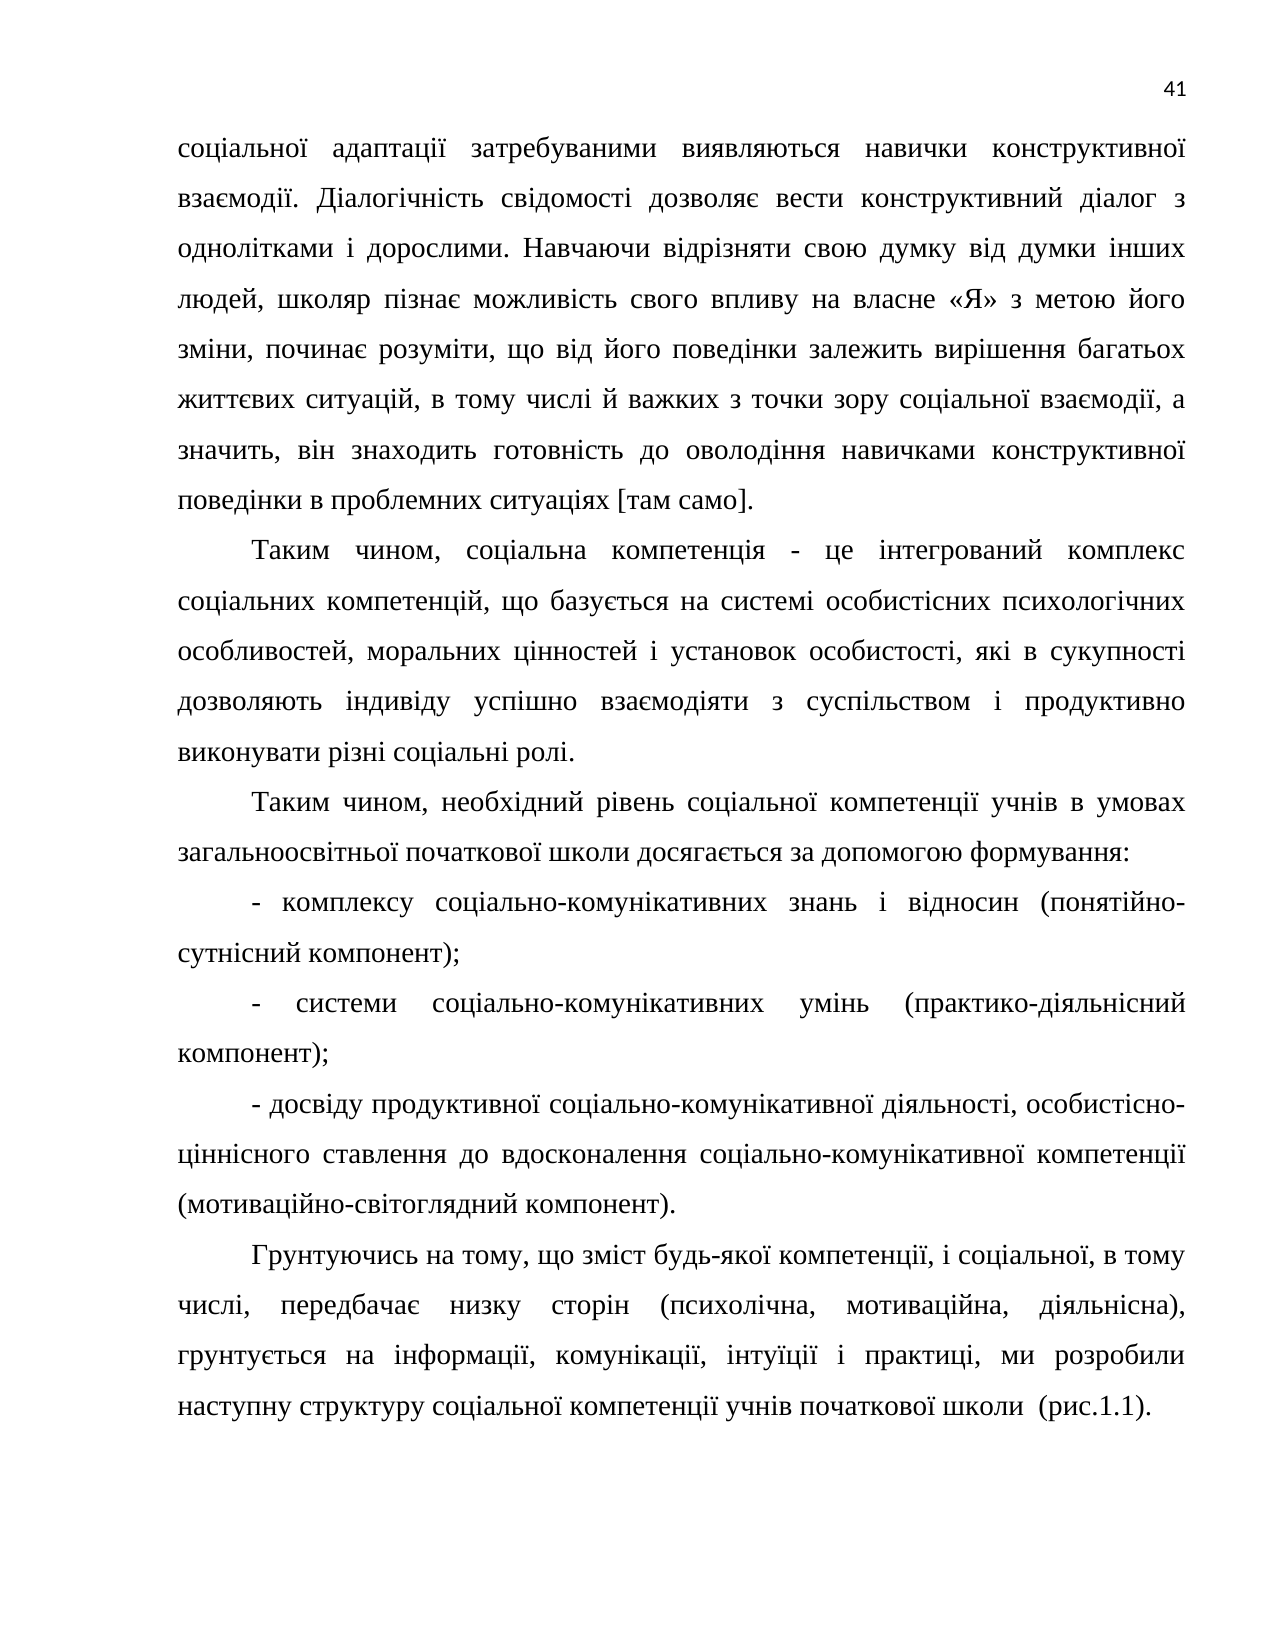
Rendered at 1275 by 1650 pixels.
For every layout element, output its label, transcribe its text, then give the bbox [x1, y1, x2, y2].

text - комплексу соціально-комунікативних знань і відносин (понятійно-сутнісний компонент); [177, 884, 1186, 968]
text Грунтуючись на тому, що зміст будь-якої компетенції, і соціальної, в тому числі, передбачає низку сторін (психолічна, мотиваційна, діяльнісна), грунтується на інформації, комунікації, інтуїції і практиці, ми розробили наступну структуру соціальної компетенції учнів початкової школи (рис.1.1). [177, 1237, 1186, 1421]
text - досвіду продуктивної соціально-комунікативної діяльності, особистісно-ціннісного ставлення до вдосконалення соціально-комунікативної компетенції (мотиваційно-світоглядний компонент). [177, 1086, 1186, 1220]
text - системи соціально-комунікативних умінь (практико-діяльнісний компонент); [177, 985, 1186, 1069]
text Таким чином, необхідний рівень соціальної компетенції учнів в умовах загальноосвітньої початкової школи досягається за допомогою формування: [177, 784, 1186, 868]
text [177, 130, 1186, 516]
text Таким чином, соціальна компетенція - це інтегрований комплекс соціальних компетенцій, що базується на системі особистісних психологічних особливостей, моральних цінностей і установок особистості, які в сукупності дозволяють індивіду успішно взаємодіяти з суспільством і продуктивно виконувати різні соціальні ролі. [177, 532, 1186, 767]
